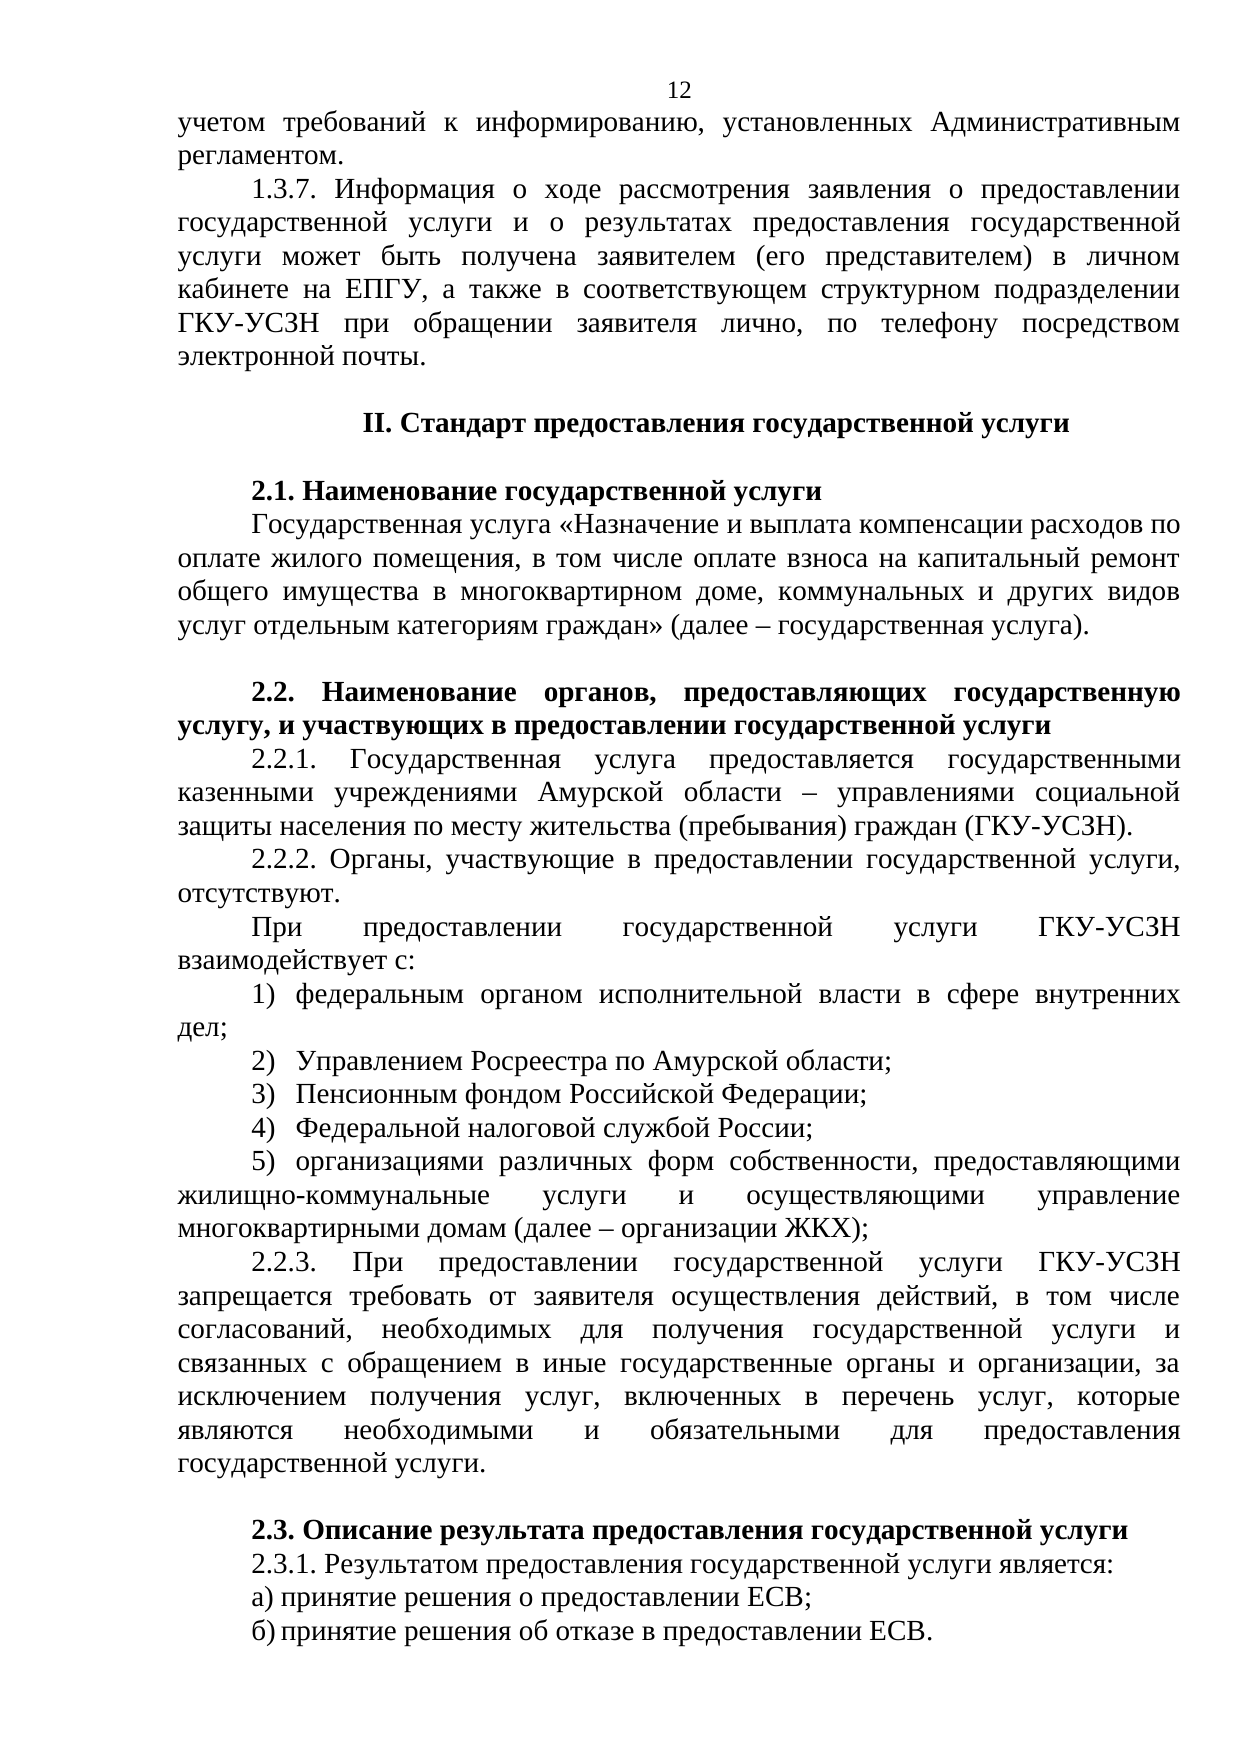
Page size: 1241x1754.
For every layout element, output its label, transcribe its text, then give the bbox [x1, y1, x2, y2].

text II. Стандарт предоставления государственной услуги [177, 406, 1181, 439]
text 2.2. Наименование органов, предоставляющих государственную услугу, и участвующих в предоставлении государственной услуги [177, 674, 1181, 741]
list принятие решения об отказе в предоставлении ЕСВ. [177, 1613, 1181, 1647]
text 1.3.7. Информация о ходе рассмотрения заявления о предоставлении государственной услуги и о результатах предоставления государственной услуги может быть получена заявителем (его представителем) в личном кабинете на ЕПГУ, а также в соответствующем структурном подразделении ГКУ-УСЗН при обращении заявителя лично, по телефону посредством электронной почты. [177, 171, 1181, 372]
list Управлением Росреестра по Амурской области; [177, 1043, 1181, 1076]
text 2.2.2. Органы, участвующие в предоставлении государственной услуги, отсутствуют. [177, 842, 1181, 909]
text 2.2.1. Государственная услуга предоставляется государственными казенными учреждениями Амурской области – управлениями социальной защиты населения по месту жительства (пребывания) граждан (ГКУ-УСЗН). [177, 741, 1181, 842]
list 2.2.3. При предоставлении государственной услуги ГКУ-УСЗН запрещается требовать от заявителя осуществления действий, в том числе согласований, необходимых для получения государственной услуги и связанных с обращением в иные государственные органы и организации, за исключением получения услуг, включенных в перечень услуг, которые являются необходимыми и обязательными для предоставления государственной услуги. [177, 1244, 1181, 1479]
list федеральным органом исполнительной власти в сфере внутренних дел; [177, 976, 1181, 1043]
text При предоставлении государственной услуги ГКУ-УСЗН взаимодействует с: [177, 909, 1181, 976]
text Государственная услуга «Назначение и выплата компенсации расходов по оплате жилого помещения, в том числе оплате взноса на капитальный ремонт общего имущества в многоквартирном доме, коммунальных и других видов услуг отдельным категориям граждан» (далее – государственная услуга). [177, 506, 1181, 640]
list Пенсионным фондом Российской Федерации; [177, 1076, 1181, 1110]
text 2.1. Наименование государственной услуги [177, 473, 1181, 506]
text 2.3.1. Результатом предоставления государственной услуги является: [177, 1546, 1181, 1579]
text 2.3. Описание результата предоставления государственной услуги [177, 1512, 1181, 1546]
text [177, 104, 1181, 171]
list организациями различных форм собственности, предоставляющими жилищно-коммунальные услуги и осуществляющими управление многоквартирными домам (далее – организации ЖКХ); [177, 1143, 1181, 1244]
list Федеральной налоговой службой России; [177, 1110, 1181, 1143]
list принятие решения о предоставлении ЕСВ; [177, 1579, 1181, 1613]
